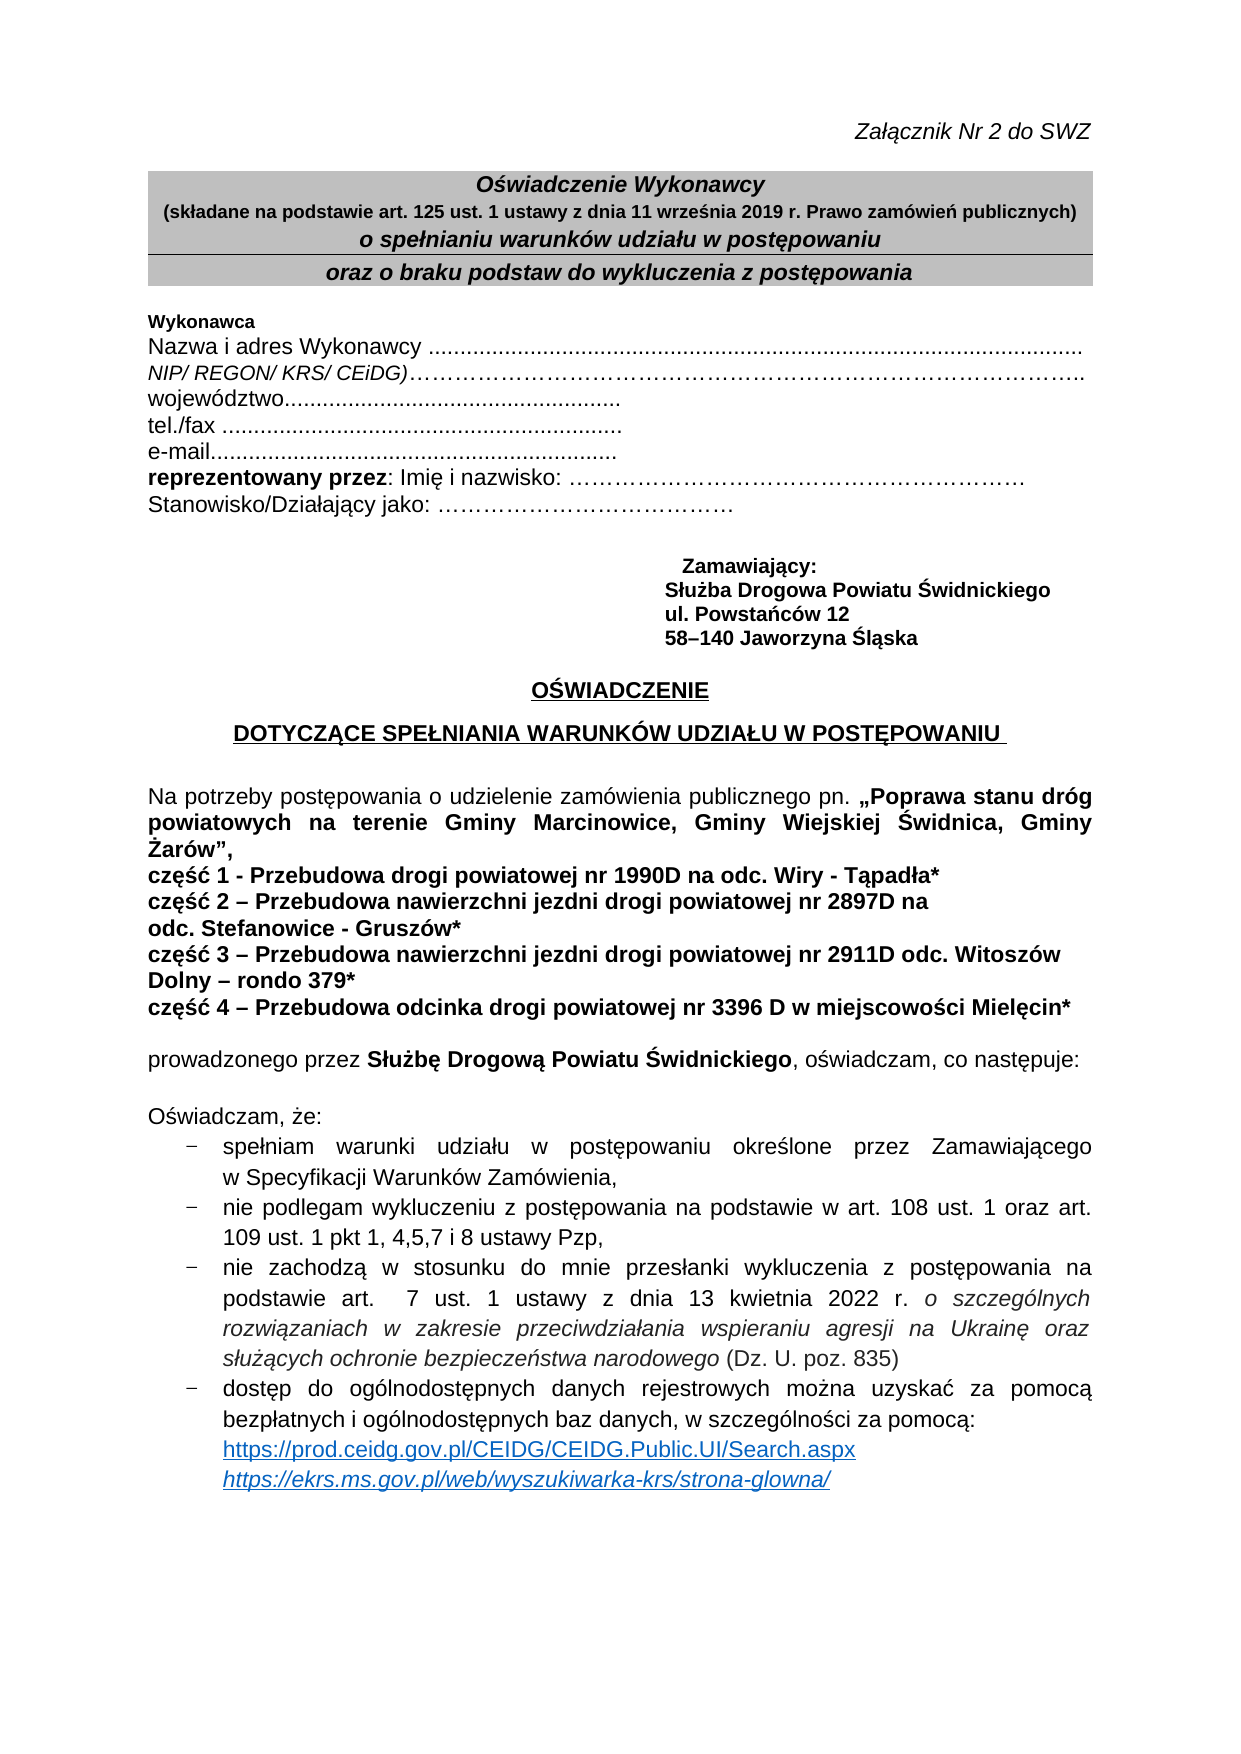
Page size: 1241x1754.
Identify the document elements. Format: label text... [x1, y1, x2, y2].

text e-mail................................................................ [148, 438, 1093, 464]
text Służba Drogowa Powiatu Świdnickiego [664, 578, 1093, 602]
text NIP/ REGON/ KRS/ CEiDG)…………………………………………………………………………….. [148, 359, 1093, 385]
text Nazwa i adres Wykonawcy ....................................................................................................... [148, 333, 1093, 359]
list nie podlegam wykluczeniu z postępowania na podstawie w art. 108 ust. 1 oraz art. 109 ust. 1 pkt 1, 4,5,7 i 8 ustawy Pzp, [185, 1194, 1093, 1250]
text Oświadczenie Wykonawcy [148, 171, 1093, 197]
text część 4 – Przebudowa odcinka drogi powiatowej nr 3396 D w miejscowości Mielęcin* [148, 994, 1093, 1020]
text Stanowisko/Działający jako: ………………………………… [148, 491, 1093, 517]
text Zamawiający: [664, 554, 1093, 578]
list https://ekrs.ms.gov.pl/web/wyszukiwarka-krs/strona-glowna/ [223, 1466, 1093, 1492]
text reprezentowany przez: Imię i nazwisko: …………………………………………………… [148, 464, 1093, 491]
text Załącznik Nr 2 do SWZ [148, 118, 1093, 144]
text prowadzonego przez Służbę Drogową Powiatu Świdnickiego, oświadczam, co następuje: [148, 1046, 1093, 1073]
text część 2 – Przebudowa nawierzchni jezdni drogi powiatowej nr 2897D na odc. Stefanowice - Gruszów* [148, 888, 1093, 941]
text województwo..................................................... [148, 385, 1093, 412]
list spełniam warunki udziału w postępowaniu określone przez Zamawiającego w Specyfikacji Warunków Zamówienia, [185, 1133, 1093, 1190]
text DOTYCZĄCE SPEŁNIANIA WARUNKÓW UDZIAŁU W POSTĘPOWANIU [148, 720, 1093, 779]
text o spełnianiu warunków udziału w postępowaniu [148, 226, 1093, 254]
text tel./fax ............................................................... [148, 412, 1093, 438]
text ul. Powstańców 12 [664, 602, 1093, 626]
text 58–140 Jaworzyna Śląska [664, 626, 1093, 650]
list dostęp do ogólnodostępnych danych rejestrowych można uzyskać za pomocą bezpłatnych i ogólnodostępnych baz danych, w szczególności za pomocą: [185, 1375, 1093, 1432]
list nie zachodzą w stosunku do mnie przesłanki wykluczenia z postępowania na podstawie art. 7 ust. 1 ustawy z dnia 13 kwietnia 2022 r. o szczególnych rozwiązaniach w zakresie przeciwdziałania wspieraniu agresji na Ukrainę oraz służących ochronie bezpieczeństwa narodowego (Dz. U. poz. 835) [185, 1254, 1093, 1371]
text część 3 – Przebudowa nawierzchni jezdni drogi powiatowej nr 2911D odc. Witoszów Dolny – rondo 379* [148, 941, 1093, 994]
list https://prod.ceidg.gov.pl/CEIDG/CEIDG.Public.UI/Search.aspx [223, 1436, 1093, 1462]
text Na potrzeby postępowania o udzielenie zamówienia publicznego pn. „Poprawa stanu dróg powiatowych na terenie Gminy Marcinowice, Gminy Wiejskiej Świdnica, Gminy Żarów”, [148, 783, 1093, 862]
text (składane na podstawie art. 125 ust. 1 ustawy z dnia 11 września 2019 r. Prawo zamówień publicznych) [148, 201, 1093, 223]
text oraz o braku podstaw do wykluczenia z postępowania [148, 259, 1093, 286]
text OŚWIADCZENIE [148, 677, 1093, 704]
text Oświadczam, że: [148, 1103, 1093, 1129]
text Wykonawca [148, 311, 1093, 333]
text część 1 - Przebudowa drogi powiatowej nr 1990D na odc. Wiry - Tąpadła* [148, 862, 1093, 888]
